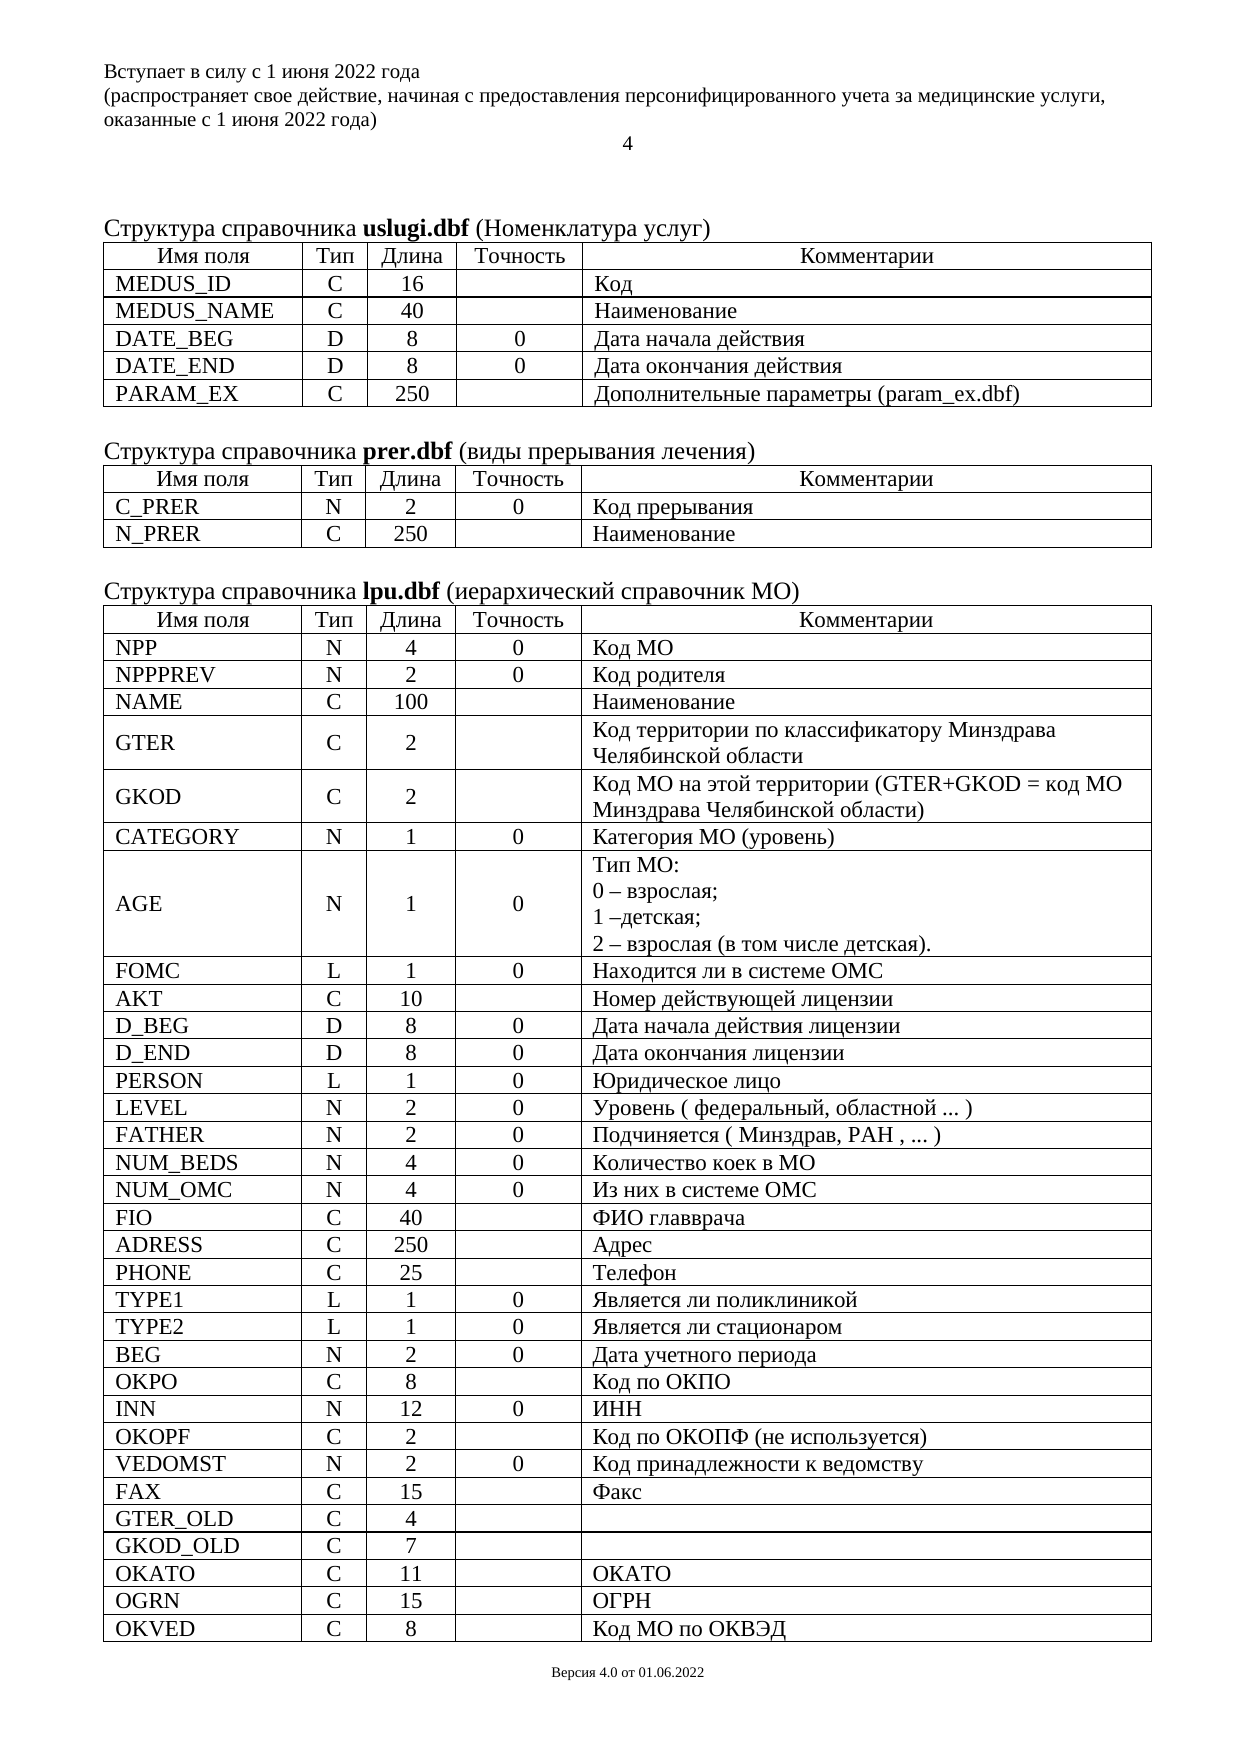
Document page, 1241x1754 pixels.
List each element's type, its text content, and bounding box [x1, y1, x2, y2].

table_cell [582, 1505, 1151, 1531]
table_cell C [302, 770, 366, 822]
table_cell Количество коек в МО [582, 1149, 1151, 1175]
table_cell 0 [456, 1067, 581, 1093]
table_cell Факс [582, 1478, 1151, 1504]
table_cell [456, 1533, 581, 1559]
table_cell Код МО по ОКВЭД [582, 1615, 1151, 1641]
table_cell NPP [104, 634, 301, 660]
table_cell 2 [367, 1341, 455, 1367]
table_cell 12 [367, 1396, 455, 1422]
table_cell 40 [368, 298, 456, 324]
table_cell 0 [457, 352, 582, 378]
table_cell 0 [456, 1012, 581, 1038]
table_cell Дата учетного периода [582, 1341, 1151, 1367]
table_cell 0 [457, 325, 582, 351]
table_cell OKOPF [104, 1423, 301, 1449]
table_cell [457, 270, 582, 296]
table_cell ИНН [582, 1396, 1151, 1422]
table_cell 15 [367, 1587, 455, 1614]
table_cell 2 [367, 716, 455, 768]
table_cell C [302, 716, 366, 768]
table_cell ФИО главврача [582, 1204, 1151, 1230]
table_cell 1 [367, 851, 455, 956]
table_cell 2 [367, 661, 455, 687]
table_cell 0 [456, 957, 581, 983]
table_cell Является ли стационаром [582, 1313, 1151, 1340]
table_cell [582, 1533, 1151, 1559]
table_cell Уровень ( федеральный, областной ... ) [582, 1094, 1151, 1121]
table_cell Тип МО: 0 – взрослая; 1 –детская; 2 – взрослая (в том числе детская). [582, 851, 1151, 956]
table_cell N [302, 661, 366, 687]
table_cell PERSON [104, 1067, 301, 1093]
table_cell C [302, 1478, 366, 1504]
table_cell [456, 716, 581, 768]
table_cell C [302, 1368, 366, 1394]
table_cell GTER [104, 716, 301, 768]
table_cell 0 [456, 1122, 581, 1148]
table_header Длина [368, 243, 456, 269]
table_cell CATEGORY [104, 823, 301, 850]
table_cell [456, 1478, 581, 1504]
table_cell [456, 1259, 581, 1285]
table_cell [456, 1587, 581, 1614]
table_cell DATE_END [104, 352, 302, 378]
table_header Длина [366, 466, 455, 492]
table_cell AGE [104, 851, 301, 956]
table_cell 1 [367, 823, 455, 850]
table_cell Телефон [582, 1259, 1151, 1285]
table_cell C [302, 985, 366, 1011]
table_cell VEDOMST [104, 1450, 301, 1477]
table_cell NUM_OMC [104, 1176, 301, 1203]
table_cell C [302, 689, 366, 715]
table_cell C_PRER [104, 493, 301, 519]
table_cell 0 [456, 1286, 581, 1312]
table_cell Дополнительные параметры (param_ex.dbf) [583, 380, 1151, 406]
table_cell 2 [367, 770, 455, 822]
table_cell Код принадлежности к ведомству [582, 1450, 1151, 1477]
table_cell OKVED [104, 1615, 301, 1641]
table_cell 0 [456, 1149, 581, 1175]
table_cell LEVEL [104, 1094, 301, 1121]
table_cell 0 [456, 634, 581, 660]
table_cell Находится ли в системе ОМС [582, 957, 1151, 983]
table_cell Дата окончания лицензии [582, 1039, 1151, 1066]
table_header Имя поля [104, 466, 301, 492]
table_cell D_BEG [104, 1012, 301, 1038]
table_cell INN [104, 1396, 301, 1422]
table_cell 8 [367, 1615, 455, 1641]
table_cell D [303, 352, 367, 378]
table_header Точность [457, 243, 582, 269]
table_cell Код территории по классификатору Минздрава Челябинской области [582, 716, 1151, 768]
table_cell N [302, 823, 366, 850]
table_cell C [302, 1231, 366, 1257]
table_cell C [302, 1587, 366, 1614]
table_cell 16 [368, 270, 456, 296]
table_cell N [302, 1149, 366, 1175]
table_cell N_PRER [104, 520, 301, 547]
table_cell GTER_OLD [104, 1505, 301, 1531]
table_cell Подчиняется ( Минздрав, РАН , ... ) [582, 1122, 1151, 1148]
table_cell 100 [367, 689, 455, 715]
table_cell 8 [367, 1368, 455, 1394]
table_cell C [302, 1560, 366, 1586]
table_cell С [302, 520, 365, 547]
table_cell 1 [367, 957, 455, 983]
table_cell 40 [367, 1204, 455, 1230]
table_cell NPPPREV [104, 661, 301, 687]
table_header Точность [456, 606, 581, 633]
table_cell L [302, 1286, 366, 1312]
table_cell Дата окончания действия [583, 352, 1151, 378]
table_cell AKT [104, 985, 301, 1011]
table_cell FATHER [104, 1122, 301, 1148]
table_cell N [302, 851, 366, 956]
table_header Тип [303, 243, 367, 269]
table_cell C [302, 1615, 366, 1641]
table_cell Код МО на этой территории (GTER+GKOD = код МО Минздрава Челябинской области) [582, 770, 1151, 822]
table_cell Наименование [583, 298, 1151, 324]
table_cell 1 [367, 1313, 455, 1340]
table_cell 8 [367, 1012, 455, 1038]
table_cell N [302, 634, 366, 660]
table_cell Код родителя [582, 661, 1151, 687]
table_cell 11 [367, 1560, 455, 1586]
table_cell D [302, 1012, 366, 1038]
table_cell D [302, 1039, 366, 1066]
table_cell Категория МО (уровень) [582, 823, 1151, 850]
table_cell 4 [367, 1149, 455, 1175]
table_cell 250 [366, 520, 455, 547]
table_cell TYPE1 [104, 1286, 301, 1312]
table_cell 0 [456, 1313, 581, 1340]
table_cell [456, 985, 581, 1011]
table_cell 7 [367, 1533, 455, 1559]
table_cell C [302, 1533, 366, 1559]
table_cell L [302, 1067, 366, 1093]
table_cell [456, 689, 581, 715]
table_cell Является ли поликлиникой [582, 1286, 1151, 1312]
table_cell ОГРН [582, 1587, 1151, 1614]
table_cell Дата начала действия лицензии [582, 1012, 1151, 1038]
table_cell C [302, 1204, 366, 1230]
table_cell C [303, 270, 367, 296]
table_cell C [303, 380, 367, 406]
table_cell ОКАТО [582, 1560, 1151, 1586]
table_header Комментарии [583, 243, 1151, 269]
table_cell [456, 1505, 581, 1531]
table_cell N [302, 1176, 366, 1203]
table_cell 15 [367, 1478, 455, 1504]
table_cell 0 [456, 1450, 581, 1477]
table_cell N [302, 1450, 366, 1477]
table_header Точность [456, 466, 581, 492]
table_cell D_END [104, 1039, 301, 1066]
table_cell 25 [367, 1259, 455, 1285]
table_cell L [302, 1313, 366, 1340]
table_cell [456, 520, 581, 547]
table_cell 8 [368, 325, 456, 351]
table_cell MEDUS_ID [104, 270, 302, 296]
table_cell 0 [456, 851, 581, 956]
table_cell FIO [104, 1204, 301, 1230]
table_cell Адрес [582, 1231, 1151, 1257]
table_cell 0 [456, 493, 581, 519]
table_cell 2 [367, 1450, 455, 1477]
table_cell ADRESS [104, 1231, 301, 1257]
table_cell [456, 1204, 581, 1230]
table_cell MEDUS_NAME [104, 298, 302, 324]
table_cell [456, 1368, 581, 1394]
table_cell [457, 298, 582, 324]
table_cell Наименование [582, 520, 1151, 547]
table_cell C [302, 1505, 366, 1531]
table_cell TYPE2 [104, 1313, 301, 1340]
table_cell N [302, 1094, 366, 1121]
table_cell D [303, 325, 367, 351]
table_cell 2 [367, 1423, 455, 1449]
table_cell DATE_BEG [104, 325, 302, 351]
table_cell 1 [367, 1067, 455, 1093]
table_cell 0 [456, 1039, 581, 1066]
table_cell 0 [456, 1341, 581, 1367]
table_cell 2 [367, 1094, 455, 1121]
table_cell 250 [368, 380, 456, 406]
table_cell NUM_BEDS [104, 1149, 301, 1175]
table_cell FAX [104, 1478, 301, 1504]
table_cell C [302, 1259, 366, 1285]
table_header Имя поля [104, 606, 301, 633]
table_cell 0 [456, 1176, 581, 1203]
table_cell Номер действующей лицензии [582, 985, 1151, 1011]
table_header Комментарии [582, 606, 1151, 633]
table_cell 250 [367, 1231, 455, 1257]
table_cell Юридическое лицо [582, 1067, 1151, 1093]
table_cell OKPO [104, 1368, 301, 1394]
table_cell C [302, 1423, 366, 1449]
table_cell [457, 380, 582, 406]
table_cell [456, 1423, 581, 1449]
table_cell 0 [456, 1396, 581, 1422]
table_cell Наименование [582, 689, 1151, 715]
table_cell Код по ОКОПФ (не используется) [582, 1423, 1151, 1449]
text Структура cправочника prer.dbf (виды прерывания лечения) [103, 436, 1152, 464]
table_cell N [302, 1396, 366, 1422]
table_header Тип [302, 606, 366, 633]
table_cell Код МО [582, 634, 1151, 660]
table_cell 4 [367, 1176, 455, 1203]
table_cell Из них в системе ОМС [582, 1176, 1151, 1203]
table_cell 0 [456, 661, 581, 687]
table_cell 1 [367, 1286, 455, 1312]
table_cell OKATO [104, 1560, 301, 1586]
table_cell 10 [367, 985, 455, 1011]
table_cell N [302, 493, 365, 519]
table_cell N [302, 1341, 366, 1367]
table_cell [456, 1231, 581, 1257]
table_cell Код прерывания [582, 493, 1151, 519]
table_header Комментарии [582, 466, 1151, 492]
table_cell [456, 1560, 581, 1586]
table_cell 4 [367, 634, 455, 660]
table_header Имя поля [104, 243, 302, 269]
table_cell 0 [456, 1094, 581, 1121]
table_cell GKOD_OLD [104, 1533, 301, 1559]
table_cell 4 [367, 1505, 455, 1531]
table_cell Код [583, 270, 1151, 296]
table_cell PHONE [104, 1259, 301, 1285]
table_cell 2 [366, 493, 455, 519]
table_cell С [303, 298, 367, 324]
table_cell GKOD [104, 770, 301, 822]
table_cell L [302, 957, 366, 983]
table_header Длина [367, 606, 455, 633]
table_cell 8 [368, 352, 456, 378]
table_cell [456, 770, 581, 822]
text Структура справочника lpu.dbf (иерархический справочник МО) [103, 576, 1152, 605]
table_cell Дата начала действия [583, 325, 1151, 351]
table_cell BEG [104, 1341, 301, 1367]
table_cell 2 [367, 1122, 455, 1148]
table_cell N [302, 1122, 366, 1148]
table_cell PARAM_EX [104, 380, 302, 406]
table_cell NAME [104, 689, 301, 715]
table_cell OGRN [104, 1587, 301, 1614]
table_cell FOMC [104, 957, 301, 983]
text Структура справочника uslugi.dbf (Номенклатура услуг) [103, 213, 1152, 242]
table_cell Код по ОКПО [582, 1368, 1151, 1394]
table_cell 8 [367, 1039, 455, 1066]
table_header Тип [302, 466, 365, 492]
table_cell [456, 1615, 581, 1641]
table_cell 0 [456, 823, 581, 850]
